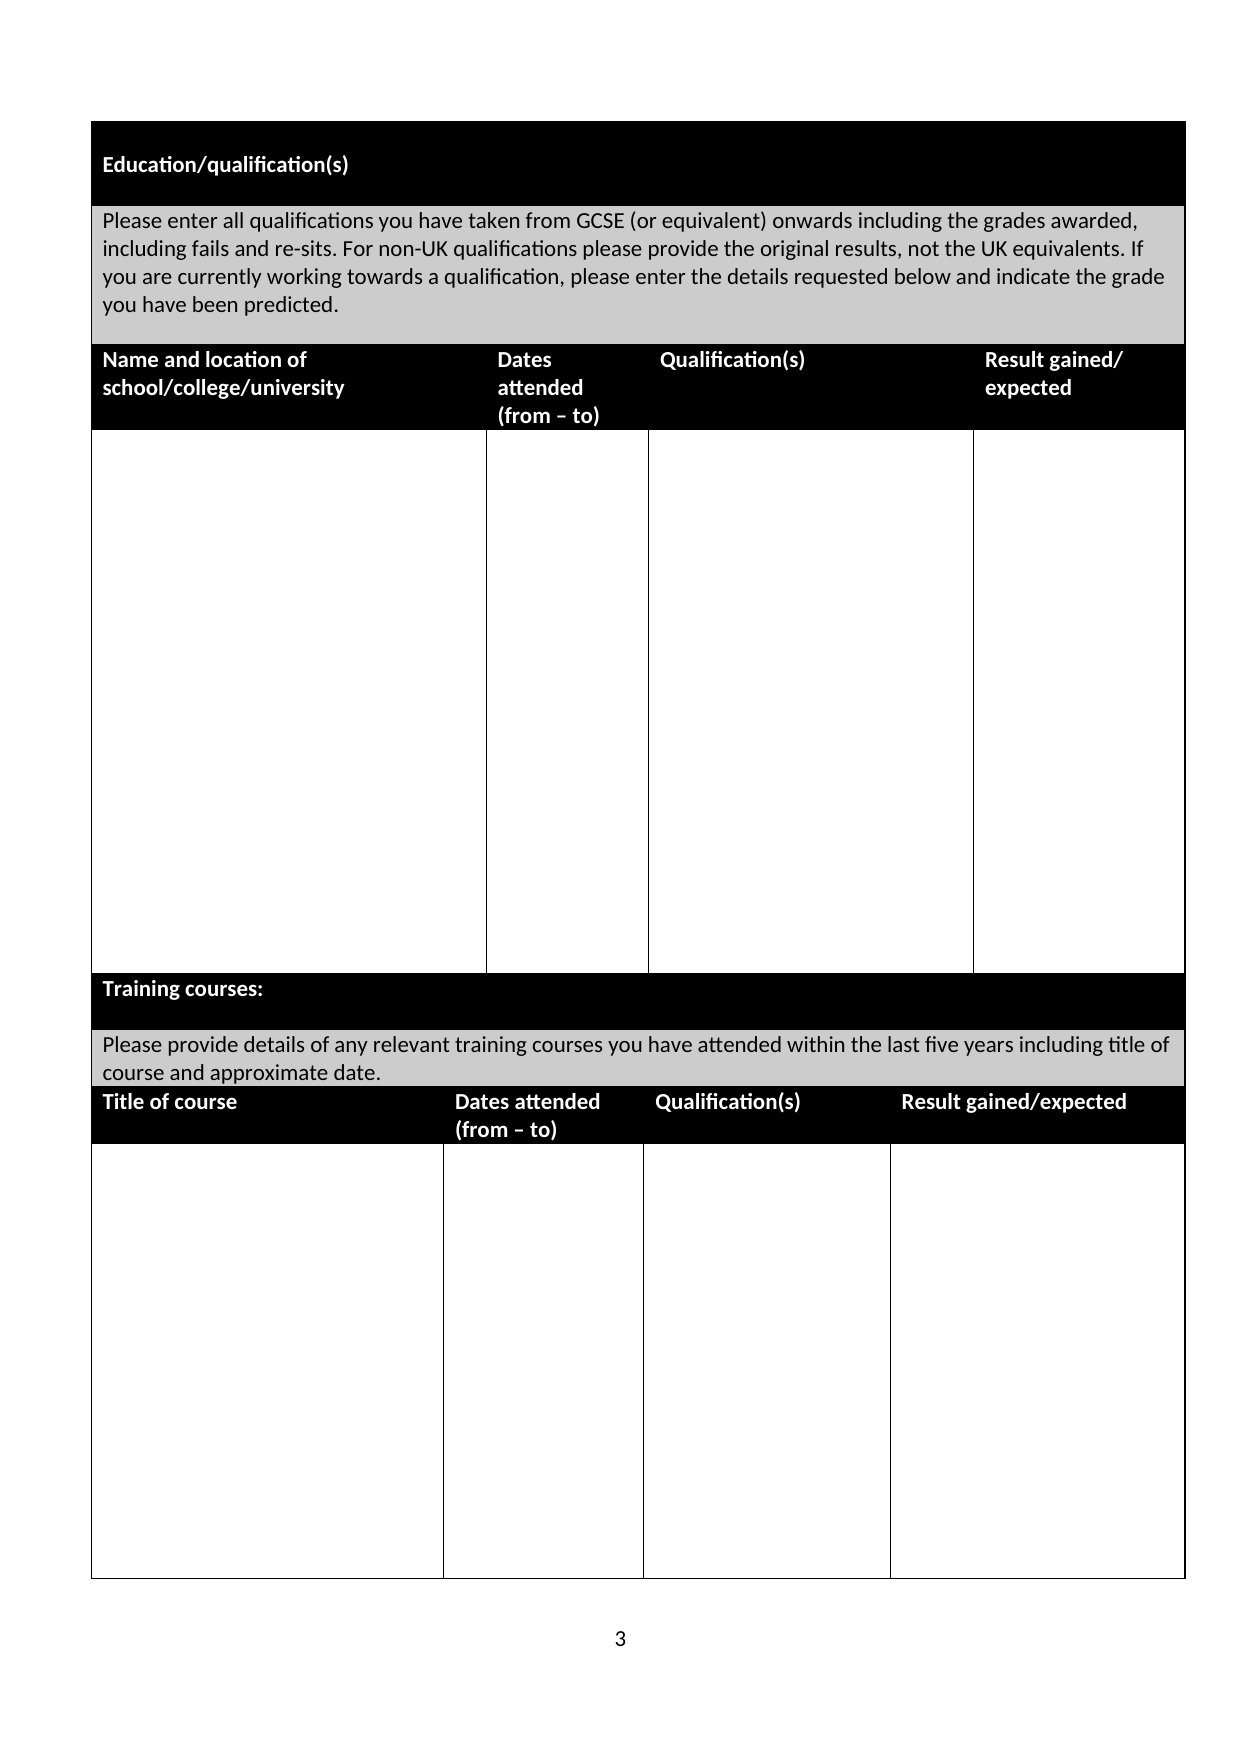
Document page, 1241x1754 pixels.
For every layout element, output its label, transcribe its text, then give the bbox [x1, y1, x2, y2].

table_cell [644, 1144, 890, 1578]
table_cell [974, 430, 1184, 973]
table_cell [649, 430, 973, 973]
table_cell Dates attended (from – to) [487, 345, 648, 429]
table_cell Please enter all qualifications you have taken from GCSE (or equivalent) onwards including the grades awarded, including fails and re-sits. For non-UK qualifications please provide the original results, not the equivalents. If you are currently working towards a qualification, please enter the details requested below and indicate the grade you have been predicted. [92, 206, 1184, 344]
table_cell Title of course [92, 1087, 443, 1143]
table_cell Training courses: [92, 974, 1184, 1029]
table_cell Qualification(s) [649, 345, 973, 429]
table_cell Please provide details of any relevant training courses you have attended within the last five years including title of course and approximate date. [92, 1030, 1184, 1086]
table_cell [92, 430, 486, 973]
table_cell [487, 430, 648, 973]
table_cell [891, 1144, 1184, 1578]
table_cell [444, 1144, 643, 1578]
table_cell Result gained/expected [891, 1087, 1184, 1143]
table_cell Qualification(s) [644, 1087, 890, 1143]
table_cell Dates attended (from – to) [444, 1087, 643, 1143]
table_cell Result gained/ expected [974, 345, 1184, 429]
table_cell [92, 1144, 443, 1578]
table_cell Education/qualification(s) [92, 122, 1184, 205]
table_cell Name and location of school/college/university [92, 345, 486, 429]
